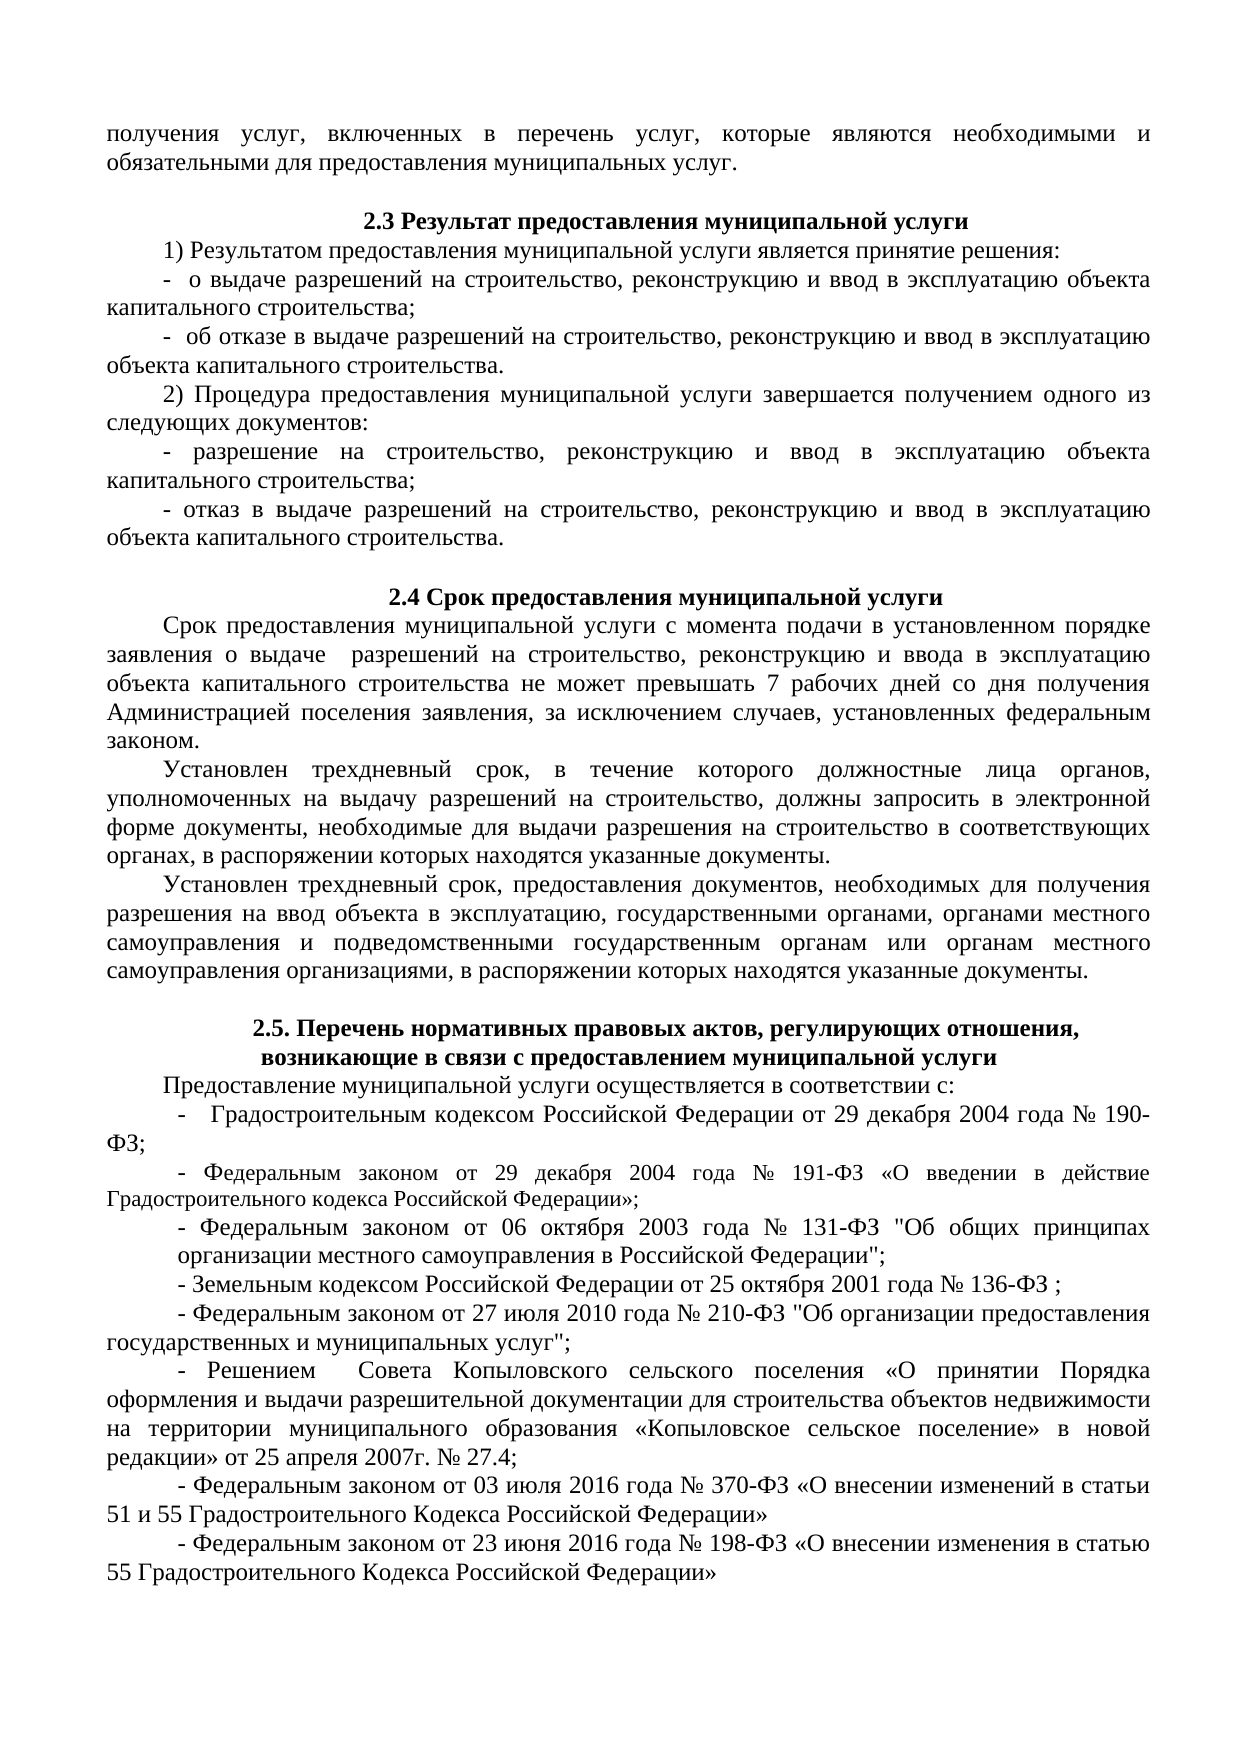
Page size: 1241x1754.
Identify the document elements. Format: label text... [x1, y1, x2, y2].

text - об отказе в выдаче разрешений на строительство, реконструкцию и ввод в эксплуатацию объекта капитального строительства. [106, 321, 1152, 379]
text - Федеральным законом от 27 июля 2010 года № 210-ФЗ "Об организации предоставления государственных и муниципальных услуг"; [106, 1298, 1152, 1356]
text - Федеральным законом от 03 июля 2016 года № 370-ФЗ «О внесении изменений в статьи 51 и 55 Градостроительного Кодекса Российской Федерации» [106, 1471, 1152, 1528]
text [106, 118, 1152, 176]
text - отказ в выдаче разрешений на строительство, реконструкцию и ввод в эксплуатацию объекта капитального строительства. [106, 494, 1152, 551]
text Предоставление муниципальной услуги осуществляется в соответствии с: [106, 1070, 1152, 1099]
text Установлен трехдневный срок, предоставления документов, необходимых для получения разрешения на ввод объекта в эксплуатацию, государственными органами, органами местного самоуправления и подведомственными государственным органам или органам местного самоуправления организациями, в распоряжении которых находятся указанные документы. [106, 869, 1152, 984]
text 2) Процедура предоставления муниципальной услуги завершается получением одного из следующих документов: [106, 379, 1152, 436]
text - Земельным кодексом Российской Федерации от 25 октября 2001 года № 136-ФЗ ; [106, 1269, 1152, 1298]
text - Федеральным законом от 06 октября 2003 года № 131-ФЗ "Об общих принципах организации местного самоуправления в Российской Федерации"; [177, 1212, 1152, 1269]
text 2.5. Перечень нормативных правовых актов, регулирующих отношения, возникающие в связи с предоставлением муниципальной услуги [106, 1013, 1152, 1070]
text - Федеральным законом от 23 июня 2016 года № 198-ФЗ «О внесении изменения в статью 55 Градостроительного Кодекса Российской Федерации» [106, 1528, 1152, 1586]
text - Федеральным законом от 29 декабря 2004 года № 191-ФЗ «О введении в действие Градостроительного кодекса Российской Федерации»; [106, 1157, 1152, 1212]
text - о выдаче разрешений на строительство, реконструкцию и ввод в эксплуатацию объекта капитального строительства; [106, 264, 1152, 321]
text 2.3 Результат предоставления муниципальной услуги [106, 206, 1152, 235]
text - Градостроительным кодексом Российской Федерации от 29 декабря 2004 года № 190-ФЗ; [106, 1099, 1152, 1157]
text - разрешение на строительство, реконструкцию и ввод в эксплуатацию объекта капитального строительства; [106, 436, 1152, 494]
text - Решением Совета Копыловского сельского поселения «О принятии Порядка оформления и выдачи разрешительной документации для строительства объектов недвижимости на территории муниципального образования «Копыловское сельское поселение» в новой редакции» от 25 апреля 2007г. № 27.4; [106, 1356, 1152, 1471]
text 2.4 Срок предоставления муниципальной услуги [106, 582, 1152, 610]
text Срок предоставления муниципальной услуги с момента подачи в установленном порядке заявления о выдаче разрешений на строительство, реконструкцию и ввода в эксплуатацию объекта капитального строительства не может превышать 7 рабочих дней со дня получения Администрацией поселения заявления, за исключением случаев, установленных федеральным законом. [106, 610, 1152, 754]
text Установлен трехдневный срок, в течение которого должностные лица органов, уполномоченных на выдачу разрешений на строительство, должны запросить в электронной форме документы, необходимые для выдачи разрешения на строительство в соответствующих органах, в распоряжении которых находятся указанные документы. [106, 754, 1152, 869]
text 1) Результатом предоставления муниципальной услуги является принятие решения: [106, 235, 1152, 264]
